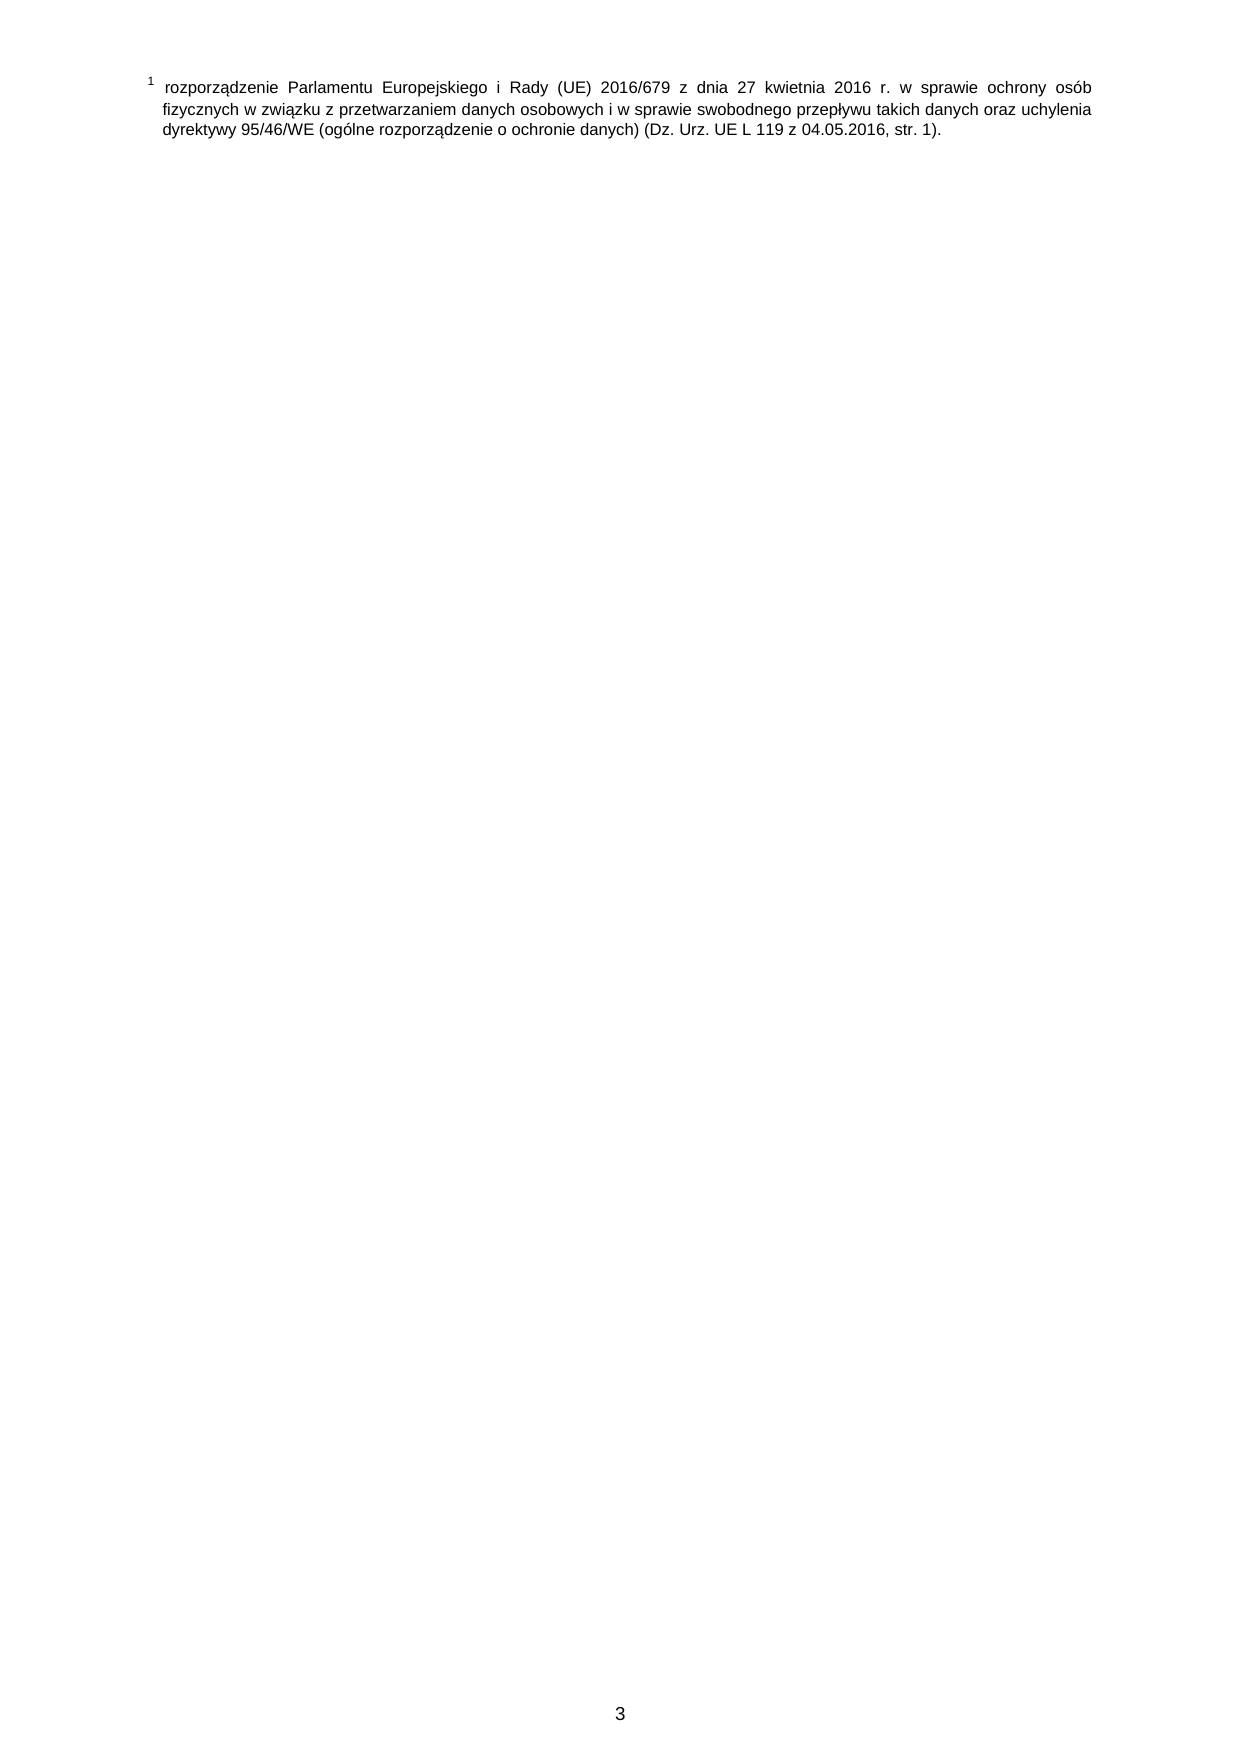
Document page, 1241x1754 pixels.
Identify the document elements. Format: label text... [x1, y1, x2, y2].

text 1 rozporządzenie Parlamentu Europejskiego i Rady (UE) 2016/679 z dnia 27 kwietnia 2016 r. w sprawie ochrony osób fizycznych w związku z przetwarzaniem danych osobowych i w sprawie swobodnego przepływu takich danych oraz uchylenia dyrektywy 95/46/WE (ogólne rozporządzenie o ochronie danych) (Dz. Urz. UE L 119 z 04.05.2016, str. 1). [147, 74, 1092, 139]
